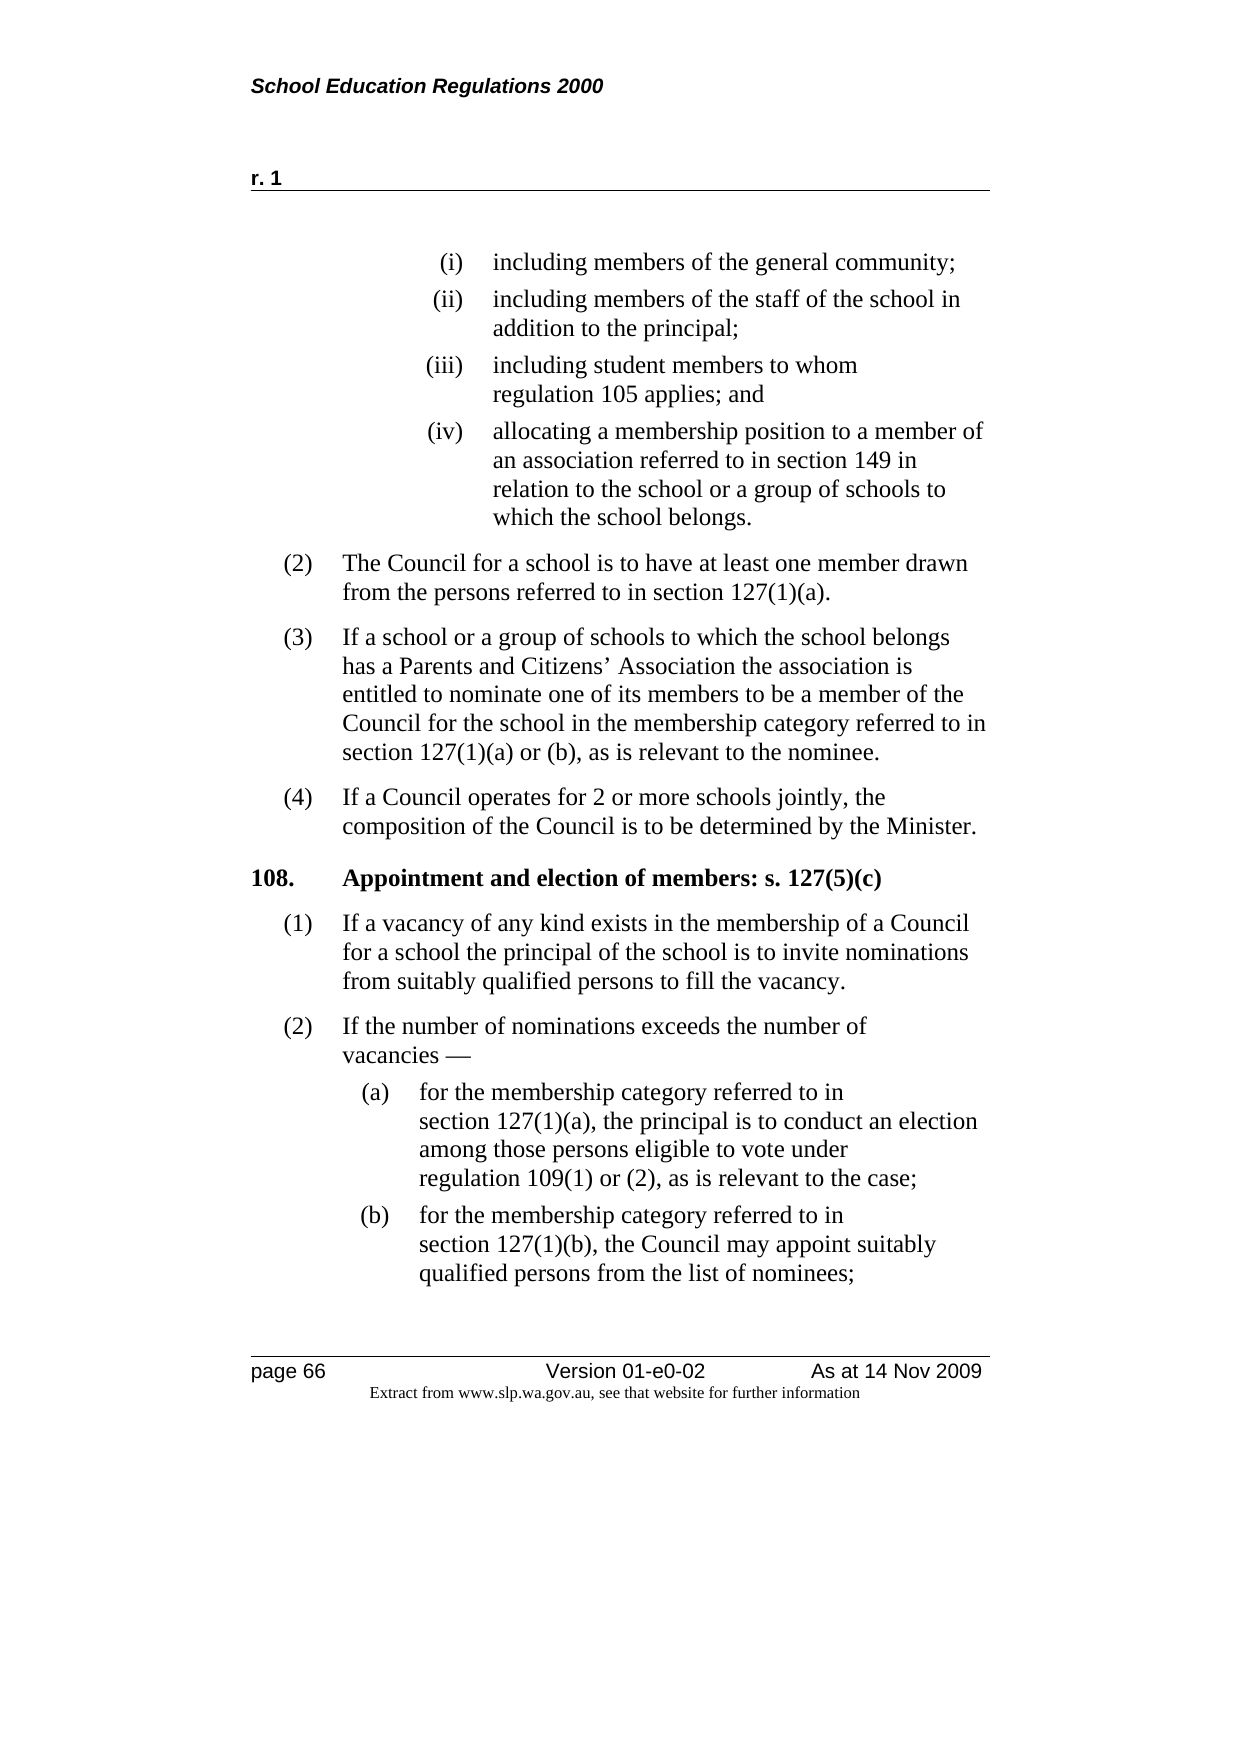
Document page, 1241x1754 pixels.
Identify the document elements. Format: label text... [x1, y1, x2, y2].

text (3) If a school or a group of schools to which the school belongs has a Parents and Citizens’ Association the association is entitled to nominate one of its members to be a member of the Council for the school in the membership category referred to in section 127(1)(a) or (b), as is relevant to the nominee. [251, 622, 990, 766]
text (4) If a Council operates for 2 or more schools jointly, the composition of the Council is to be determined by the Minister. [251, 782, 990, 840]
text (ii) including members of the staff of the school in addition to the principal; [251, 284, 990, 342]
text (iii) including student members to whom regulation 105 applies; and [251, 350, 990, 408]
text (i) including members of the general community; [251, 247, 990, 276]
subtitle 108. Appointment and election of members: s. 127(5)(c) [251, 863, 990, 892]
text (b) for the membership category referred to in section 127(1)(b), the Council may appoint suitably qualified persons from the list of nominees; [251, 1200, 990, 1287]
text (1) If a vacancy of any kind exists in the membership of a Council for a school the principal of the school is to invite nominations from suitably qualified persons to fill the vacancy. [251, 908, 990, 994]
text (2) If the number of nominations exceeds the number of vacancies — [251, 1011, 990, 1069]
text (iv) allocating a membership position to a member of an association referred to in section 149 in relation to the school or a group of schools to which the school belongs. [251, 416, 990, 531]
text (a) for the membership category referred to in section 127(1)(a), the principal is to conduct an election among those persons eligible to vote under regulation 109(1) or (2), as is relevant to the case; [251, 1077, 990, 1192]
text (2) The Council for a school is to have at least one member drawn from the persons referred to in section 127(1)(a). [251, 548, 990, 605]
